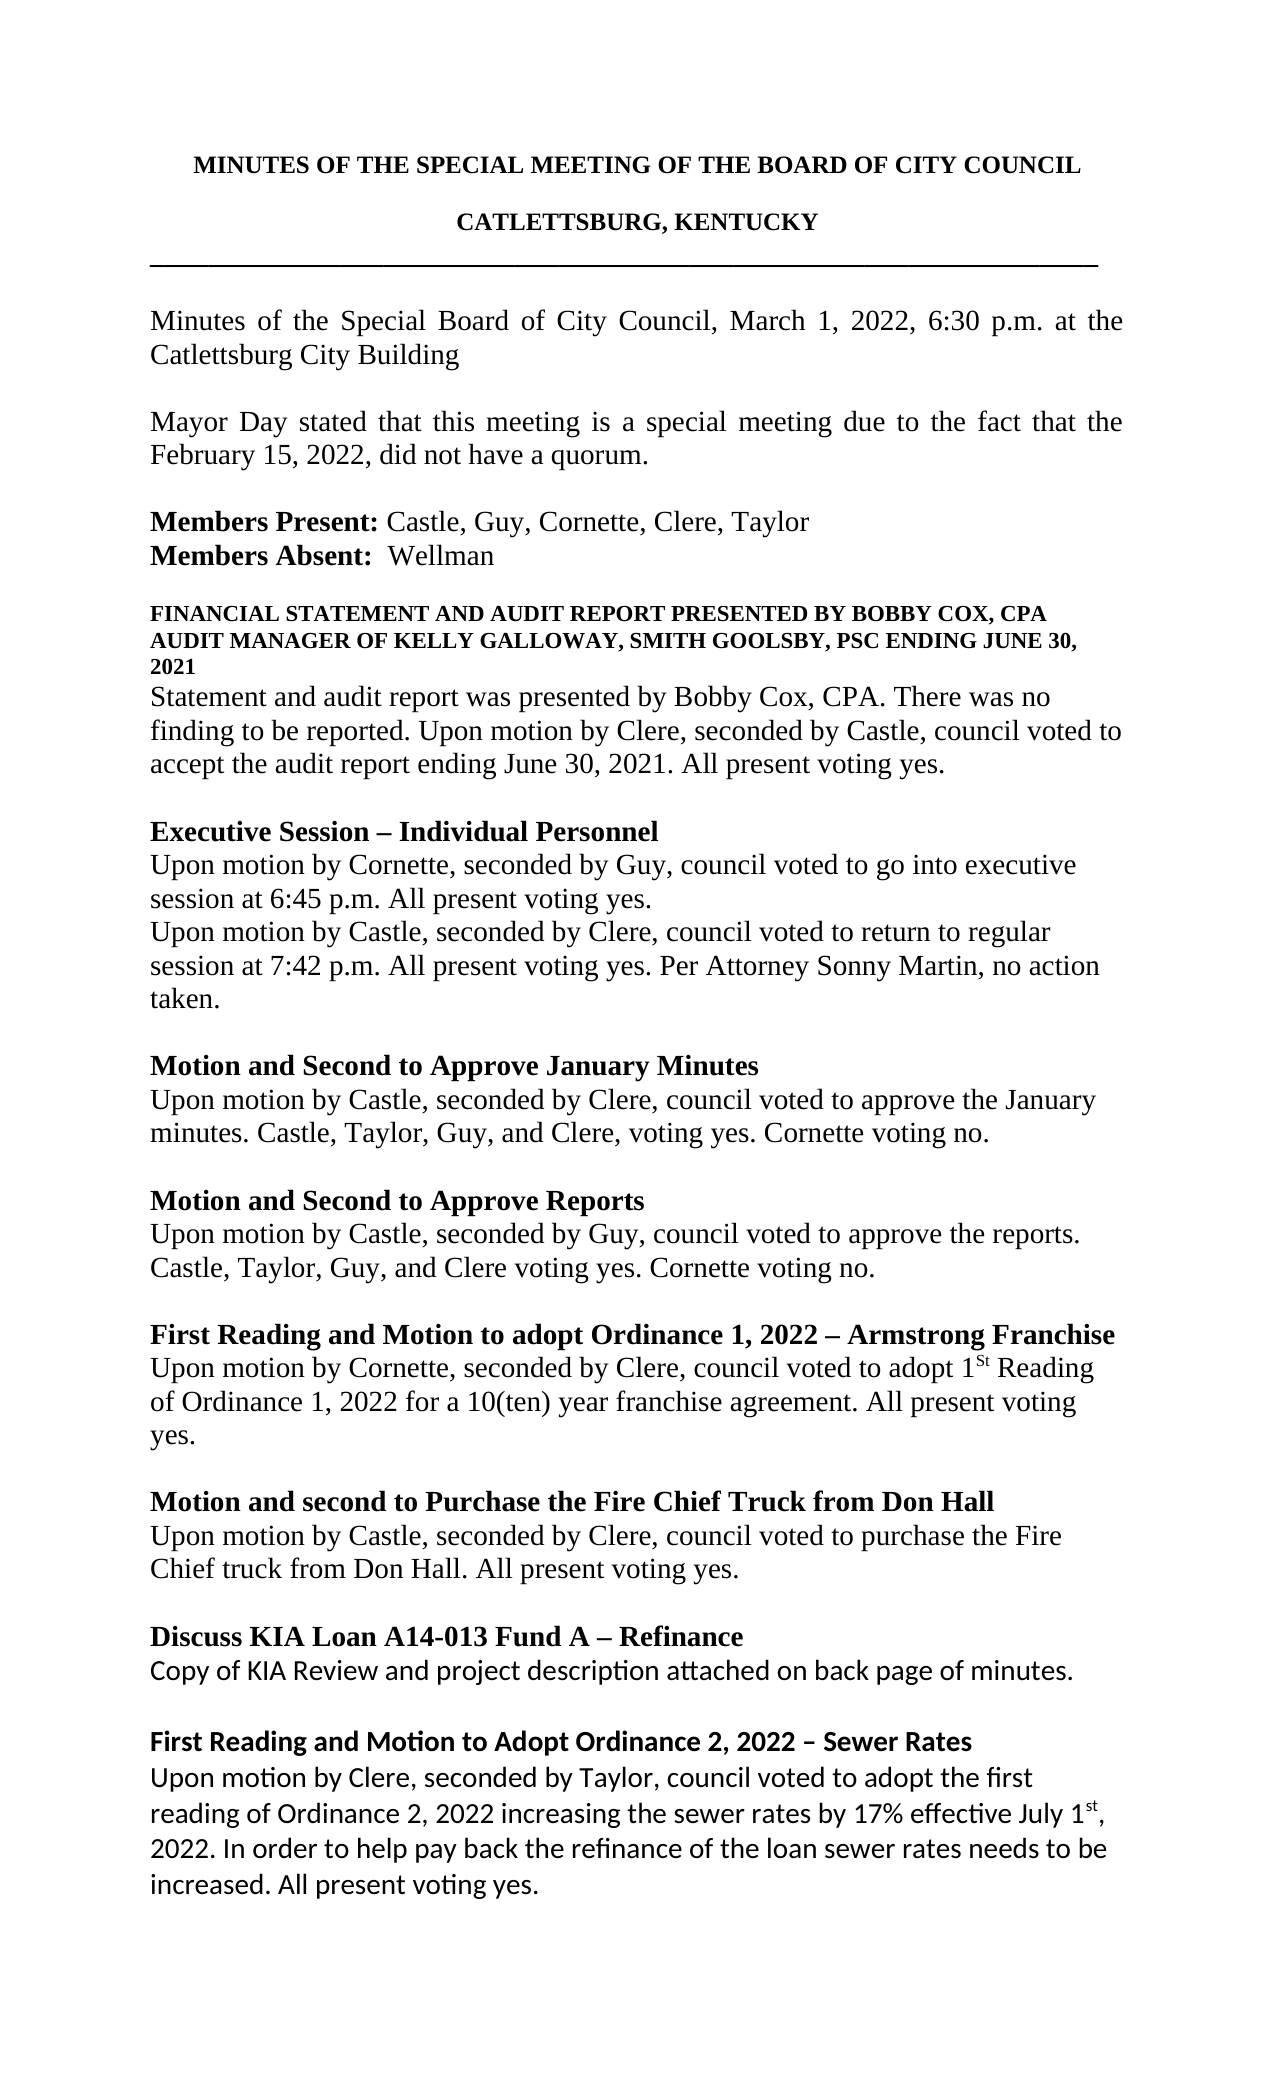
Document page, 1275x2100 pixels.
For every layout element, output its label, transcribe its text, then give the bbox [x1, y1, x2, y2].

text Motion and second to Purchase the Fire Chief Truck from Don Hall [150, 1484, 1125, 1518]
text _________________________________________________________________ [150, 236, 1125, 270]
text Upon motion by Castle, seconded by Guy, council voted to approve the reports. Castle, Taylor, Guy, and Clere voting yes. Cornette voting no. [150, 1216, 1125, 1283]
text Upon motion by Castle, seconded by Clere, council voted to return to regular session at 7:42 p.m. All present voting yes. Per Attorney Sonny Martin, no action taken. [150, 914, 1125, 1015]
text First Reading and Motion to Adopt Ordinance 2, 2022 – Sewer Rates [150, 1723, 1125, 1759]
text Upon motion by Castle, seconded by Clere, council voted to purchase the Fire Chief truck from Don Hall. All present voting yes. [150, 1518, 1125, 1585]
text Upon motion by Clere, seconded by Taylor, council voted to adopt the first reading of Ordinance 2, 2022 increasing the sewer rates by 17% effective July 1st, 2022. In order to help pay back the refinance of the loan sewer rates needs to be increased. All present voting yes. [150, 1759, 1125, 1902]
text Upon motion by Castle, seconded by Clere, council voted to approve the January minutes. Castle, Taylor, Guy, and Clere, voting yes. Cornette voting no. [150, 1082, 1125, 1149]
text CATLETTSBURG, KENTUCKY [150, 207, 1125, 236]
text First Reading and Motion to adopt Ordinance 1, 2022 – Armstrong Franchise [150, 1317, 1125, 1350]
text Statement and audit report was presented by Bobby Cox, CPA. There was no finding to be reported. Upon motion by Clere, seconded by Castle, council voted to accept the audit report ending June 30, 2021. All present voting yes. [150, 679, 1125, 780]
text Members Absent: Wellman [150, 538, 1125, 572]
text Upon motion by Cornette, seconded by Clere, council voted to adopt 1St Reading of Ordinance 1, 2022 for a 10(ten) year franchise agreement. All present voting yes. [150, 1350, 1125, 1451]
text Motion and Second to Approve Reports [150, 1183, 1125, 1216]
text Copy of KIA Review and project description attached on back page of minutes. [150, 1652, 1125, 1688]
text Motion and Second to Approve January Minutes [150, 1048, 1125, 1082]
text Members Present: Castle, Guy, Cornette, Clere, Taylor [150, 504, 1125, 538]
text Discuss KIA Loan A14-013 Fund A – Refinance [150, 1619, 1125, 1652]
text Upon motion by Cornette, seconded by Guy, council voted to go into executive session at 6:45 p.m. All present voting yes. [150, 847, 1125, 914]
text MINUTES OF THE SPECIAL MEETING OF THE BOARD OF CITY COUNCIL [150, 150, 1125, 179]
text Minutes of the Special Board of City Council, March 1, 2022, 6:30 p.m. at the Catlettsburg City Building [150, 303, 1125, 370]
text FINANCIAL STATEMENT AND AUDIT REPORT PRESENTED BY BOBBY COX, CPA AUDIT MANAGER OF KELLY GALLOWAY, SMITH GOOLSBY, PSC ENDING JUNE 30, 2021 [150, 600, 1125, 679]
text Executive Session – Individual Personnel [150, 814, 1125, 847]
text Mayor Day stated that this meeting is a special meeting due to the fact that the February 15, 2022, did not have a quorum. [150, 404, 1125, 471]
